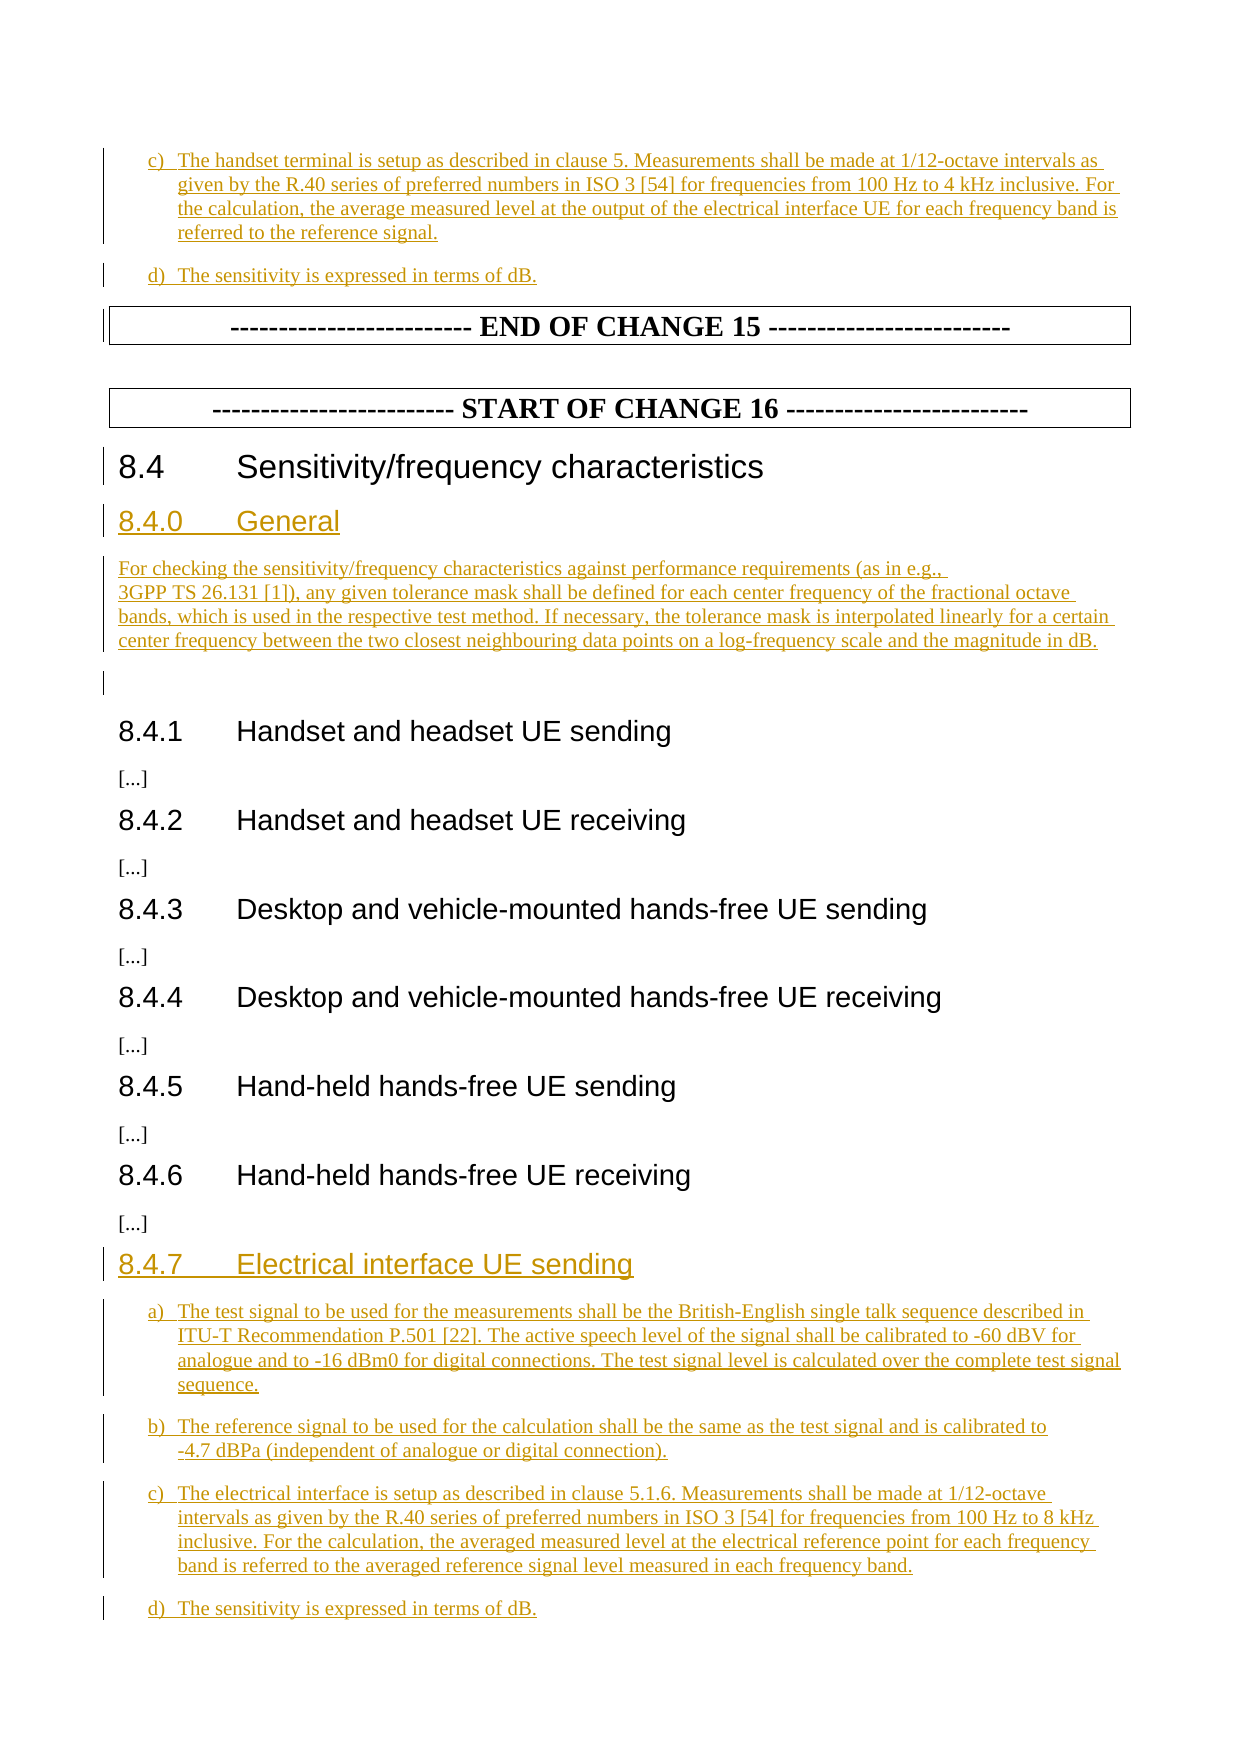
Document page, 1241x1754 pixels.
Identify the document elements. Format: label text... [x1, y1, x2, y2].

subtitle 8.4.5 Hand-held hands-free UE sending [118, 1069, 1122, 1103]
subtitle 8.4 Sensitivity/frequency characteristics [118, 447, 1122, 485]
text [...] [118, 766, 1122, 790]
text [...] [118, 1033, 1122, 1057]
subtitle 8.4.4 Desktop and vehicle-mounted hands-free UE receiving [118, 981, 1122, 1014]
subtitle 8.4.6 Hand-held hands-free UE receiving [118, 1158, 1122, 1192]
list ------------------------- START OF CHANGE 16 ------------------------- [110, 389, 1130, 427]
text [...] [118, 855, 1122, 879]
text [...] [118, 1122, 1122, 1146]
subtitle 8.4.1 Handset and headset UE sending [118, 714, 1122, 747]
subtitle 8.4.2 Handset and headset UE receiving [118, 803, 1122, 836]
text [...] [118, 1211, 1122, 1234]
list ------------------------- END OF CHANGE 15 ------------------------- [110, 307, 1130, 344]
text [...] [118, 944, 1122, 968]
subtitle 8.4.3 Desktop and vehicle-mounted hands-free UE sending [118, 892, 1122, 925]
